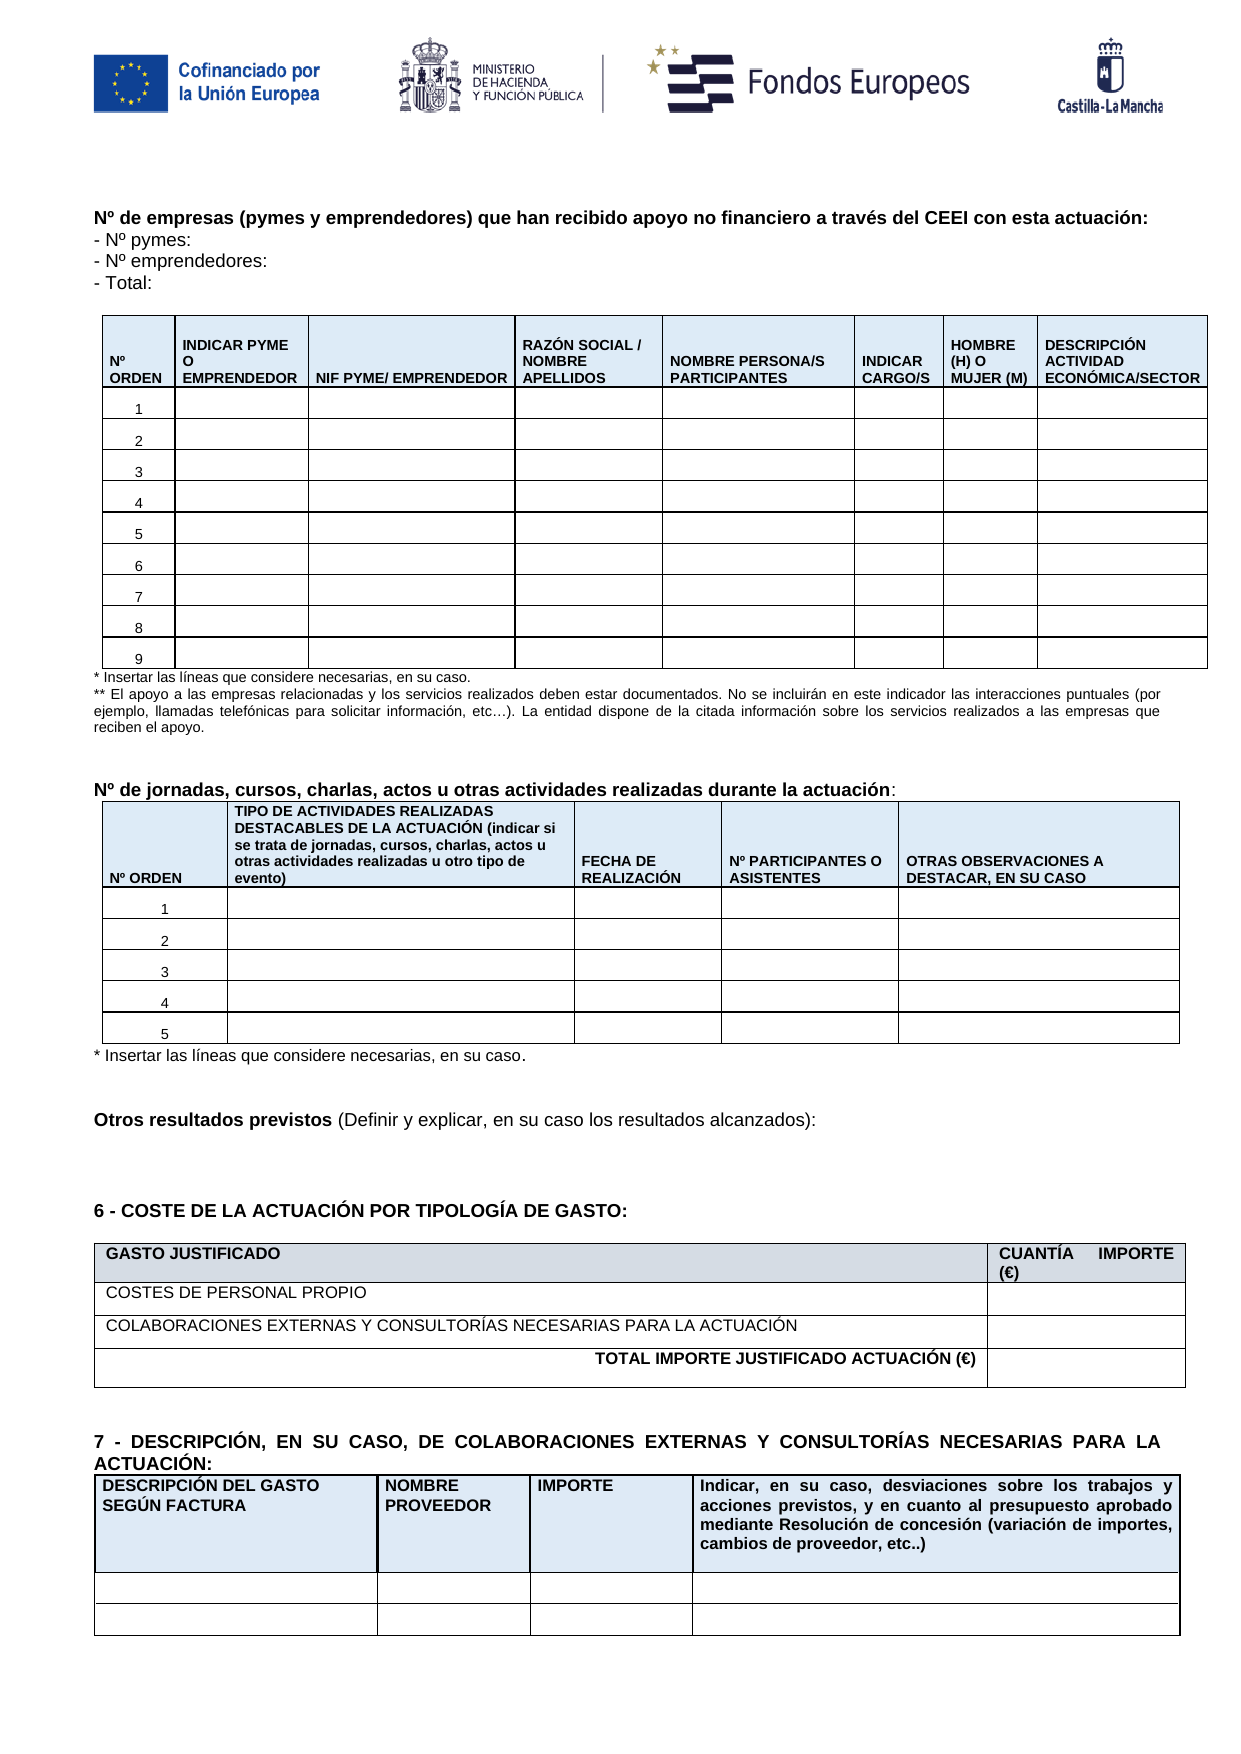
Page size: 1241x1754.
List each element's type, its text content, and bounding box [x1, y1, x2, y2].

table_header DESCRIPCIÓN ACTIVIDAD ECONÓMICA/SECTOR [1038, 316, 1207, 386]
table_cell [663, 638, 854, 668]
text ** El apoyo a las empresas relacionadas y los servicios realizados deben estar documentados. No se incluirán en este indicador las interacciones puntuales (por ejemplo, llamadas telefónicas para solicitar información, etc…). La entidad dispone de la citada información sobre los servicios realizados a las empresas que reciben el apoyo. [94, 686, 1162, 736]
table_cell [722, 981, 898, 1011]
table_cell [516, 575, 662, 605]
table_cell [1038, 638, 1207, 668]
table_cell [176, 606, 308, 636]
table_cell [309, 544, 514, 574]
table_cell 7 [103, 575, 174, 605]
table_cell [855, 575, 943, 605]
table_cell [855, 638, 943, 668]
table_header INDICAR PYME O EMPRENDEDOR [176, 316, 308, 386]
table_cell [516, 638, 662, 668]
text 6 - COSTE DE LA ACTUACIÓN POR TIPOLOGÍA DE GASTO: [94, 1199, 1162, 1221]
table_cell 1 [103, 888, 227, 918]
table_cell [516, 606, 662, 636]
table_header NOMBRE PERSONA/S PARTICIPANTES [663, 316, 854, 386]
table_cell [516, 388, 662, 418]
table_header Nº PARTICIPANTES O ASISTENTES [722, 802, 898, 886]
table_cell 3 [103, 450, 174, 480]
table_cell [309, 513, 514, 543]
table_cell [1038, 544, 1207, 574]
table_cell [722, 919, 898, 949]
table_cell TOTAL IMPORTE JUSTIFICADO ACTUACIÓN (€) [95, 1349, 987, 1387]
table_cell [988, 1316, 1185, 1347]
table_cell [944, 544, 1037, 574]
text Otros resultados previstos (Definir y explicar, en su caso los resultados alcanzados): [94, 1108, 1162, 1130]
table_cell 5 [103, 513, 174, 543]
table_cell [944, 388, 1037, 418]
table_cell [855, 513, 943, 543]
table_cell [309, 388, 514, 418]
table_cell [176, 513, 308, 543]
table_cell [663, 513, 854, 543]
table_cell [722, 950, 898, 980]
table_cell [722, 888, 898, 918]
table_header TIPO DE ACTIVIDADES REALIZADAS DESTACABLES DE LA ACTUACIÓN (indicar si se trata de jornadas, cursos, charlas, actos u otras actividades realizadas u otro tipo de evento) [228, 802, 574, 886]
table_cell [378, 1604, 530, 1634]
table_cell [988, 1349, 1185, 1387]
table_cell [855, 481, 943, 511]
table_cell [575, 888, 721, 918]
table_cell [516, 419, 662, 449]
table_cell [228, 919, 574, 949]
table_cell [663, 544, 854, 574]
text - Nº pymes: [94, 228, 1162, 250]
table_cell [531, 1604, 692, 1634]
table_cell [228, 1013, 574, 1043]
table_cell [899, 1013, 1179, 1043]
table_header FECHA DE REALIZACIÓN [575, 802, 721, 886]
table_cell [1038, 419, 1207, 449]
table_cell [899, 888, 1179, 918]
table_cell [693, 1572, 1179, 1603]
table_cell [309, 638, 514, 668]
table_cell 8 [103, 606, 174, 636]
table_cell [95, 1603, 377, 1634]
table_cell [899, 981, 1179, 1011]
table_cell [855, 388, 943, 418]
text * Insertar las líneas que considere necesarias, en su caso. [94, 669, 1162, 686]
table_cell 5 [103, 1013, 227, 1043]
table_cell [944, 450, 1037, 480]
table_cell [516, 450, 662, 480]
table_header NIF PYME/ EMPRENDEDOR [309, 316, 514, 386]
text 7 - DESCRIPCIÓN, EN SU CASO, DE COLABORACIONES EXTERNAS Y CONSULTORÍAS NECESARIAS PARA LA ACTUACIÓN: [94, 1431, 1162, 1474]
text * Insertar las líneas que considere necesarias, en su caso. [94, 1044, 1162, 1065]
table_cell [309, 419, 514, 449]
table_cell [899, 950, 1179, 980]
table_cell [944, 638, 1037, 668]
table_header NOMBRE PROVEEDOR [379, 1476, 529, 1572]
table_cell [855, 544, 943, 574]
table_cell [378, 1573, 530, 1603]
table_cell 2 [103, 919, 227, 949]
table_header Nº ORDEN [103, 316, 174, 386]
table_cell [944, 575, 1037, 605]
table_cell [176, 450, 308, 480]
table_cell [228, 888, 574, 918]
table_cell [663, 388, 854, 418]
table_header DESCRIPCIÓN DEL GASTO SEGÚN FACTURA [96, 1476, 376, 1572]
table_header CUANTÍA IMPORTE (€) [988, 1244, 1185, 1282]
table_cell [855, 419, 943, 449]
table_header HOMBRE (H) O MUJER (M) [944, 316, 1037, 386]
table_cell 9 [103, 638, 174, 668]
table_cell [988, 1283, 1185, 1315]
table_cell [944, 513, 1037, 543]
text - Nº emprendedores: [94, 250, 1162, 271]
table_cell [663, 450, 854, 480]
table_cell [1038, 481, 1207, 511]
table_cell [309, 450, 514, 480]
table_cell [575, 1013, 721, 1043]
table_cell [176, 544, 308, 574]
table_cell [228, 950, 574, 980]
table_cell [899, 919, 1179, 949]
table_cell [176, 575, 308, 605]
table_cell [309, 575, 514, 605]
table_cell [516, 544, 662, 574]
table_cell [663, 575, 854, 605]
table_cell [1038, 450, 1207, 480]
table_cell [575, 919, 721, 949]
table_cell [663, 419, 854, 449]
picture [93, 37, 1163, 113]
table_cell [309, 606, 514, 636]
table_cell [176, 388, 308, 418]
table_header IMPORTE [531, 1476, 692, 1572]
table_cell [944, 481, 1037, 511]
table_cell 4 [103, 981, 227, 1011]
table_cell [855, 450, 943, 480]
table_cell [1038, 575, 1207, 605]
table_cell [516, 513, 662, 543]
table_header OTRAS OBSERVACIONES A DESTACAR, EN SU CASO [899, 802, 1179, 886]
table_cell 2 [103, 419, 174, 449]
table_cell [1038, 513, 1207, 543]
table_cell [944, 419, 1037, 449]
table_cell [1038, 388, 1207, 418]
table_cell 6 [103, 544, 174, 574]
table_cell [176, 419, 308, 449]
text Nº de empresas (pymes y emprendedores) que han recibido apoyo no financiero a través del CEEI con esta actuación: [94, 207, 1162, 228]
table_header GASTO JUSTIFICADO [95, 1244, 987, 1282]
table_cell [722, 1013, 898, 1043]
table_cell [516, 481, 662, 511]
table_header Indicar, en su caso, desviaciones sobre los trabajos y acciones previstos, y en cuanto al presupuesto aprobado mediante Resolución de concesión (variación de importes, cambios de proveedor, etc..) [694, 1476, 1179, 1572]
table_cell [95, 1573, 377, 1603]
text - Total: [94, 271, 1162, 293]
text Nº de jornadas, cursos, charlas, actos u otras actividades realizadas durante la actuación: [94, 779, 1162, 801]
table_cell [1038, 606, 1207, 636]
table_cell [228, 981, 574, 1011]
table_cell [176, 481, 308, 511]
table_cell [663, 606, 854, 636]
table_cell [663, 481, 854, 511]
table_cell [531, 1573, 692, 1603]
table_cell COLABORACIONES EXTERNAS Y CONSULTORÍAS NECESARIAS PARA LA ACTUACIÓN [95, 1316, 987, 1347]
table_header INDICAR CARGO/S [855, 316, 943, 386]
table_cell COSTES DE PERSONAL PROPIO [95, 1283, 987, 1315]
table_cell 4 [103, 481, 174, 511]
table_cell [693, 1603, 1179, 1634]
table_cell [309, 481, 514, 511]
table_cell [176, 638, 308, 668]
table_header Nº ORDEN [103, 802, 227, 886]
table_header RAZÓN SOCIAL / NOMBRE APELLIDOS [516, 316, 662, 386]
table_cell 3 [103, 950, 227, 980]
table_cell [944, 606, 1037, 636]
table_cell [855, 606, 943, 636]
table_cell [575, 950, 721, 980]
table_cell [575, 981, 721, 1011]
table_cell 1 [103, 388, 174, 418]
